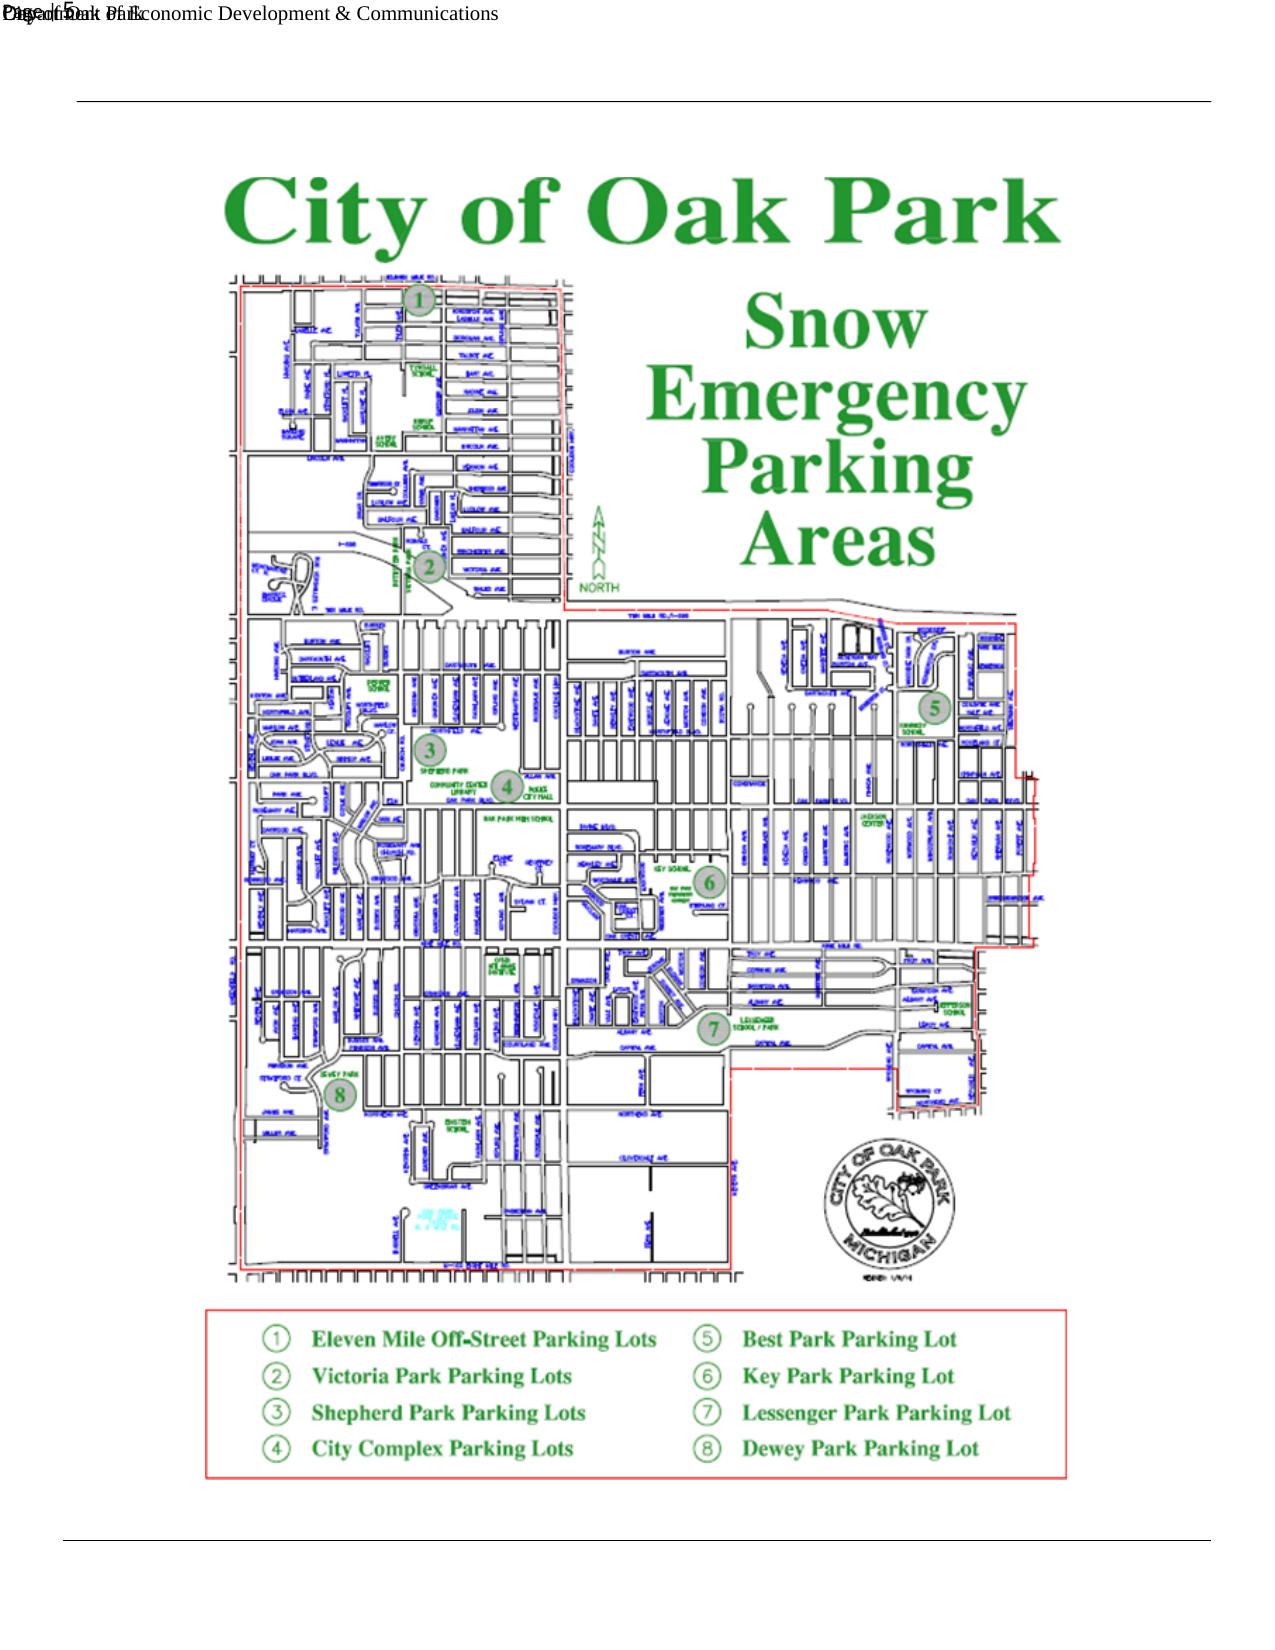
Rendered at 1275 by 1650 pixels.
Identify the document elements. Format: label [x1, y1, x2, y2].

picture [205, 177, 1068, 1480]
